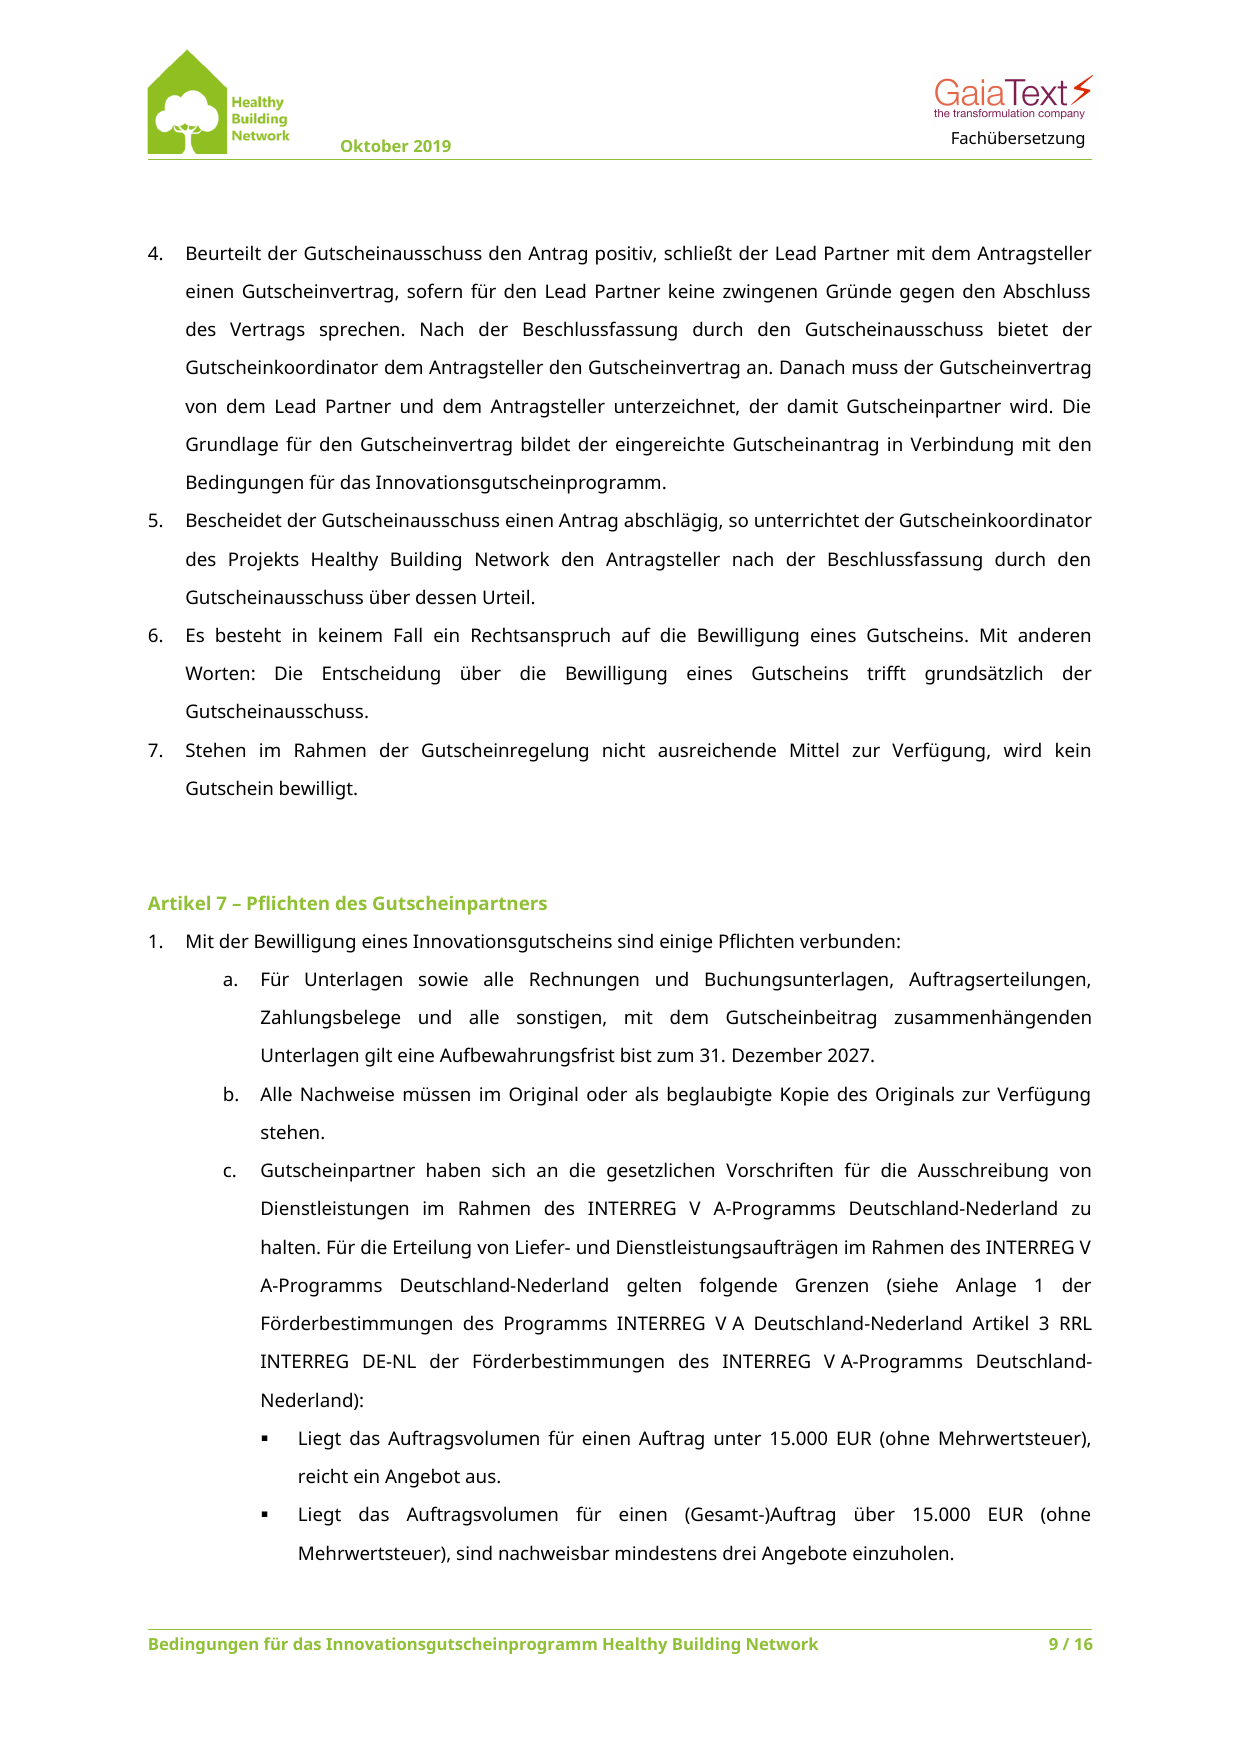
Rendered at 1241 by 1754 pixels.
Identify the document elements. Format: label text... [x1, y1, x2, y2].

list Für Unterlagen sowie alle Rechnungen und Buchungsunterlagen, Auftragserteilungen, Zahlungsbelege und alle sonstigen, mit dem Gutscheinbeitrag zusammenhängenden Unterlagen gilt eine Aufbewahrungsfrist bist zum 31. Dezember 2027. [223, 966, 1092, 1068]
picture [929, 71, 1098, 130]
list Beurteilt der Gutscheinausschuss den Antrag positiv, schließt der Lead Partner mit dem Antragsteller einen Gutscheinvertrag, sofern für den Lead Partner keine zwingenen Gründe gegen den Abschluss des Vertrags sprechen. Nach der Beschlussfassung durch den Gutscheinausschuss bietet der Gutscheinkoordinator dem Antragsteller den Gutscheinvertrag an. Danach muss der Gutscheinvertrag von dem Lead Partner und dem Antragsteller unterzeichnet, der damit Gutscheinpartner wird. Die Grundlage für den Gutscheinvertrag bildet der eingereichte Gutscheinantrag in Verbindung mit den Bedingungen für das Innovationsgutscheinprogramm. [148, 240, 1092, 495]
picture [147, 49, 304, 154]
list Bescheidet der Gutscheinausschuss einen Antrag abschlägig, so unterrichtet der Gutscheinkoordinator des Projekts Healthy Building Network den Antragsteller nach der Beschlussfassung durch den Gutscheinausschuss über dessen Urteil. [148, 508, 1092, 609]
list Mit der Bewilligung eines Innovationsgutscheins sind einige Pflichten verbunden: [148, 928, 1092, 954]
list Liegt das Auftragsvolumen für einen Auftrag unter 15.000 EUR (ohne Mehrwertsteuer), reicht ein Angebot aus. [260, 1425, 1092, 1489]
subtitle Artikel 7 – Pflichten des Gutscheinpartners [148, 890, 1092, 915]
list Es besteht in keinem Fall ein Rechtsanspruch auf die Bewilligung eines Gutscheins. Mit anderen Worten: Die Entscheidung über die Bewilligung eines Gutscheins trifft grundsätzlich der Gutscheinausschuss. [148, 622, 1092, 724]
list Stehen im Rahmen der Gutscheinregelung nicht ausreichende Mittel zur Verfügung, wird kein Gutschein bewilligt. [148, 737, 1092, 801]
list Gutscheinpartner haben sich an die gesetzlichen Vorschriften für die Ausschreibung von Dienstleistungen im Rahmen des INTERREG V A-Programms Deutschland-Nederland zu halten. Für die Erteilung von Liefer- und Dienstleistungsaufträgen im Rahmen des INTERREG V A-Programms Deutschland-Nederland gelten folgende Grenzen (siehe Anlage 1 der Förderbestimmungen des Programms INTERREG V A Deutschland-Nederland Artikel 3 RRL INTERREG DE-NL der Förderbestimmungen des INTERREG V A-Programms Deutschland-Nederland): [223, 1157, 1092, 1412]
list Liegt das Auftragsvolumen für einen (Gesamt-)Auftrag über 15.000 EUR (ohne Mehrwertsteuer), sind nachweisbar mindestens drei Angebote einzuholen. [260, 1502, 1092, 1565]
list Alle Nachweise müssen im Original oder als beglaubigte Kopie des Originals zur Verfügung stehen. [223, 1081, 1092, 1145]
